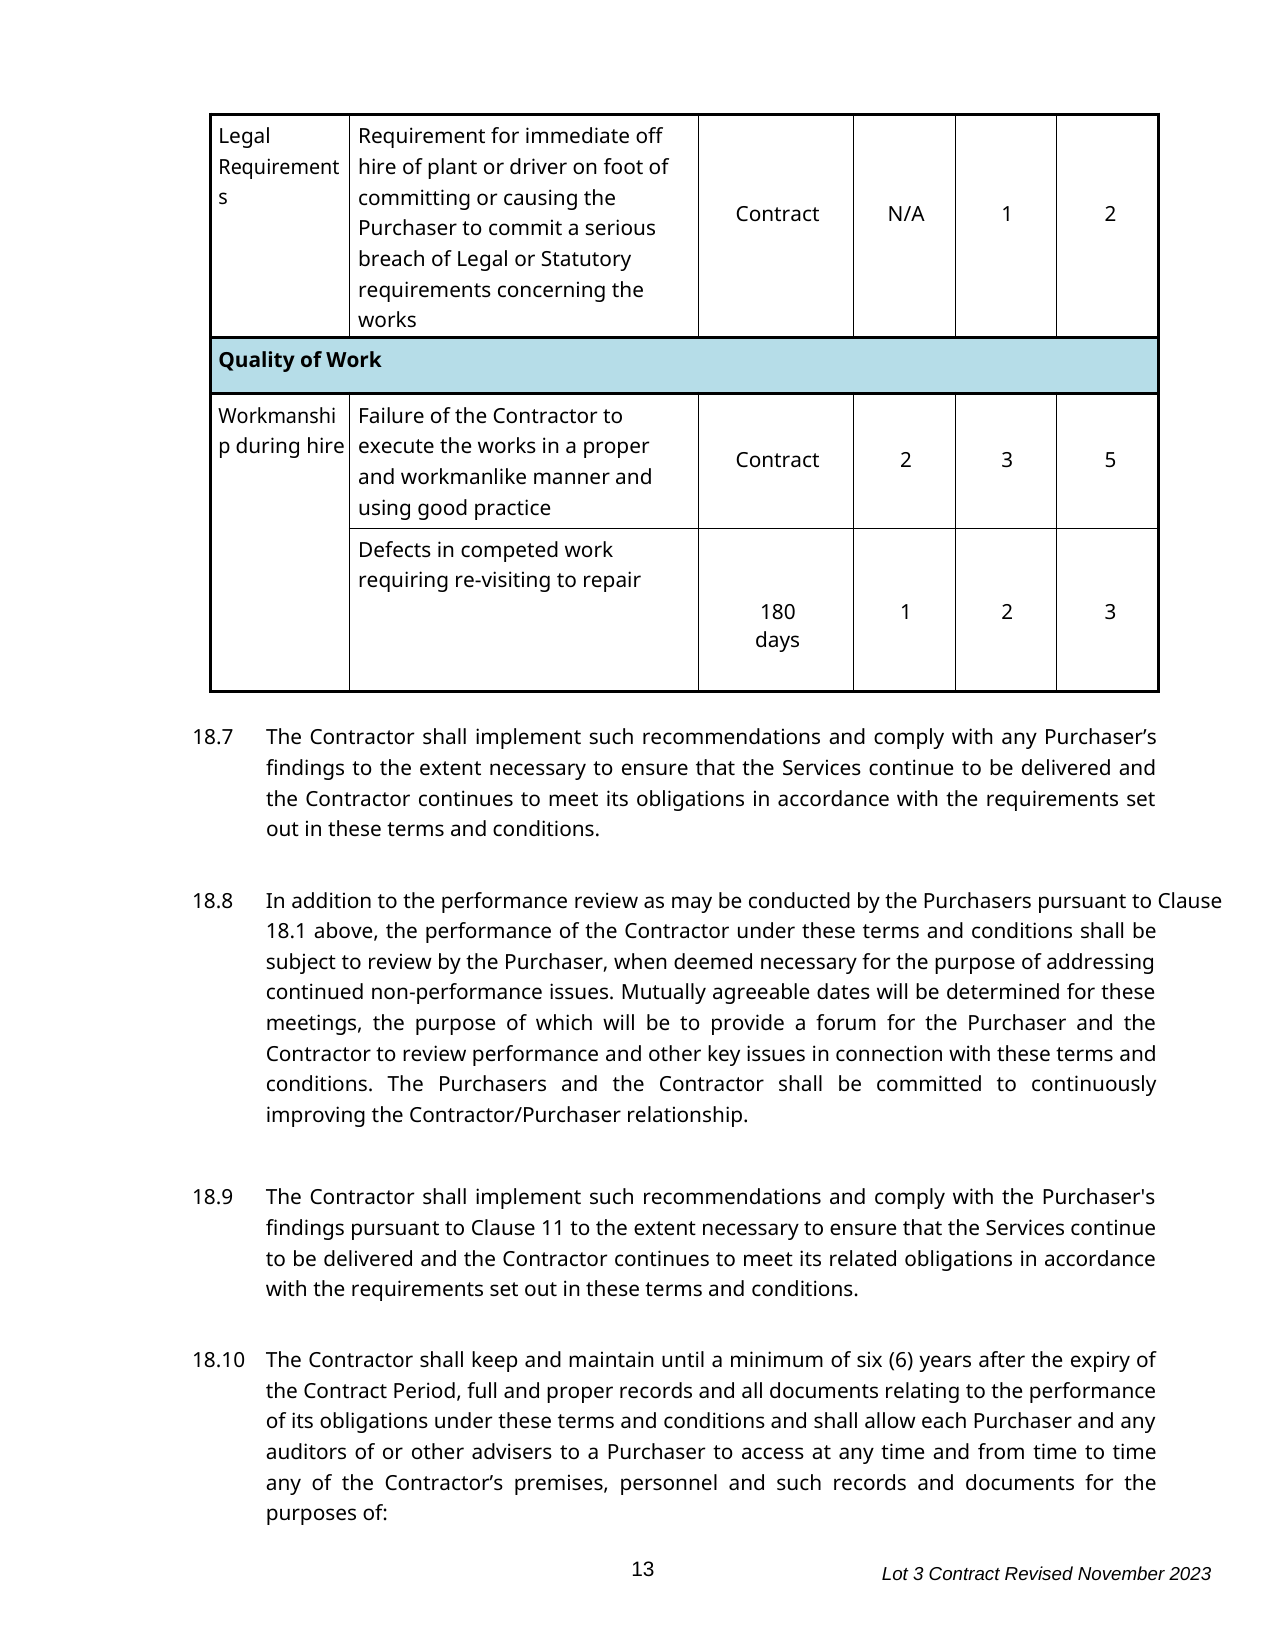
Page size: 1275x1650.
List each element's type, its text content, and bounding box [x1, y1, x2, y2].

table_cell 3 [1057, 529, 1157, 690]
table_cell Contract [699, 395, 853, 527]
table_cell 180 days [699, 529, 853, 690]
table_header Requirement for immediate off hire of plant or driver on foot of committing or causing the Purchaser to commit a serious breach of Legal or Statutory requirements concerning the works [350, 116, 698, 336]
table_header 1 [956, 116, 1056, 336]
table_header Contract [699, 116, 853, 336]
table_header 2 [1057, 116, 1157, 336]
table_cell Failure of the Contractor to execute the works in a proper and workmanlike manner and using good practice [350, 395, 698, 527]
table_cell 2 [956, 529, 1056, 690]
table_header Legal Requirements [212, 116, 349, 336]
table_cell 2 [854, 395, 955, 527]
list The Contractor shall implement such recommendations and comply with any Purchaser’s findings to the extent necessary to ensure that the Services continue to be delivered and the Contractor continues to meet its obligations in accordance with the requirements set out in these terms and conditions. [192, 722, 1157, 843]
list The Contractor shall keep and maintain until a minimum of six (6) years after the expiry of the Contract Period, full and proper records and all documents relating to the performance of its obligations under these terms and conditions and shall allow each Purchaser and any auditors of or other advisers to a Purchaser to access at any time and from time to time any of the Contractor’s premises, personnel and such records and documents for the purposes of: [192, 1345, 1157, 1527]
table_cell 1 [854, 529, 955, 690]
table_cell Quality of Work [212, 339, 1157, 392]
table_cell Defects in competed work requiring re-visiting to repair [350, 529, 698, 690]
text 18.1 above, the performance of the Contractor under these terms and conditions shall be subject to review by the Purchaser, when deemed necessary for the purpose of addressing continued non-performance issues. Mutually agreeable dates will be determined for these meetings, the purpose of which will be to provide a forum for the Purchaser and the Contractor to review performance and other key issues in connection with these terms and conditions. The Purchasers and the Contractor shall be committed to continuously improving the Contractor/Purchaser relationship. [266, 916, 1157, 1128]
table_cell Workmanship during hire [212, 395, 349, 690]
list The Contractor shall implement such recommendations and comply with the Purchaser's findings pursuant to Clause 11 to the extent necessary to ensure that the Services continue to be delivered and the Contractor continues to meet its related obligations in accordance with the requirements set out in these terms and conditions. [192, 1182, 1157, 1303]
table_cell 5 [1057, 395, 1157, 527]
list In addition to the performance review as may be conducted by the Purchasers pursuant to Clause [192, 886, 1244, 914]
table_cell 3 [956, 395, 1056, 527]
table_header N/A [854, 116, 955, 336]
